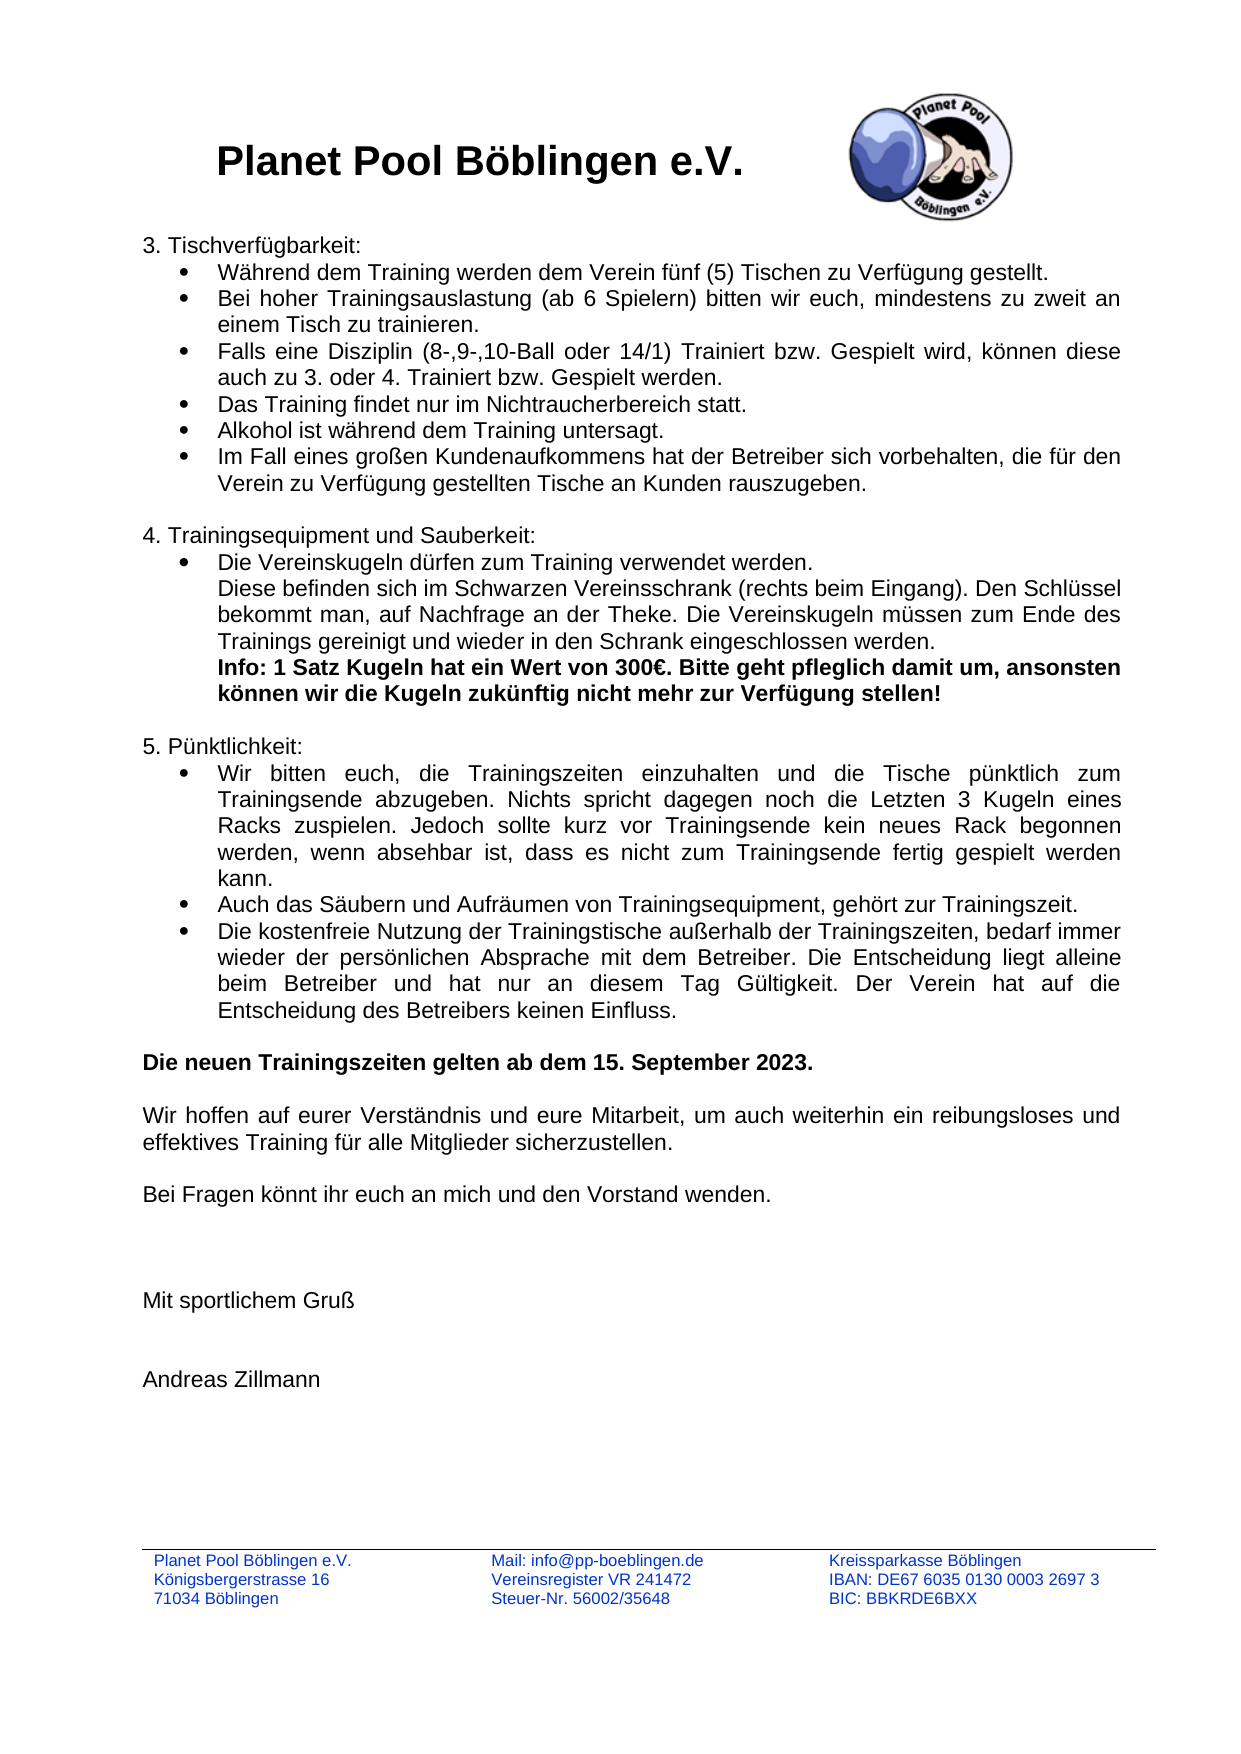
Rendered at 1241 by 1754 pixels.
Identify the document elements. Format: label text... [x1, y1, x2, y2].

list Wir bitten euch, die Trainingszeiten einzuhalten und die Tische pünktlich zum Trainingsende abzugeben. Nichts spricht dagegen noch die Letzten 3 Kugeln eines Racks zuspielen. Jedoch sollte kurz vor Trainingsende kein neues Rack begonnen werden, wenn absehbar ist, dass es nicht zum Trainingsende fertig gespielt werden kann. [180, 759, 1122, 891]
list Auch das Säubern und Aufräumen von Trainingsequipment, gehört zur Trainingszeit. [180, 891, 1122, 918]
text Mit sportlichem Gruß [142, 1287, 1122, 1313]
list Die kostenfreie Nutzung der Trainingstische außerhalb der Trainingszeiten, bedarf immer wieder der persönlichen Absprache mit dem Betreiber. Die Entscheidung liegt alleine beim Betreiber und hat nur an diesem Tag Gültigkeit. Der Verein hat auf die Entscheidung des Betreibers keinen Einfluss. [180, 918, 1122, 1023]
text Die neuen Trainingszeiten gelten ab dem 15. September 2023. [142, 1049, 1122, 1076]
text Diese befinden sich im Schwarzen Vereinsschrank (rechts beim Eingang). Den Schlüssel bekommt man, auf Nachfrage an der Theke. Die Vereinskugeln müssen zum Ende des Trainings gereinigt und wieder in den Schrank eingeschlossen werden. [217, 575, 1122, 654]
list Das Training findet nur im Nichtraucherbereich statt. [180, 391, 1122, 417]
text 4. Trainingsequipment und Sauberkeit: [142, 522, 1122, 549]
list Die Vereinskugeln dürfen zum Training verwendet werden. [180, 549, 1122, 575]
list Im Fall eines großen Kundenaufkommens hat der Betreiber sich vorbehalten, die für den Verein zu Verfügung gestellten Tische an Kunden rauszugeben. [180, 443, 1122, 496]
text Info: 1 Satz Kugeln hat ein Wert von 300€. Bitte geht pfleglich damit um, ansonsten können wir die Kugeln zukünftig nicht mehr zur Verfügung stellen! [217, 654, 1122, 707]
text 5. Pünktlichkeit: [142, 733, 1122, 759]
list Bei hoher Trainingsauslastung (ab 6 Spielern) bitten wir euch, mindestens zu zweit an einem Tisch zu trainieren. [180, 285, 1122, 338]
text Wir hoffen auf eurer Verständnis und eure Mitarbeit, um auch weiterhin ein reibungsloses und effektives Training für alle Mitglieder sicherzustellen. [142, 1102, 1122, 1155]
list Alkohol ist während dem Training untersagt. [180, 417, 1122, 443]
text Andreas Zillmann [142, 1366, 1122, 1392]
list Während dem Training werden dem Verein fünf (5) Tischen zu Verfügung gestellt. [180, 259, 1122, 285]
text 3. Tischverfügbarkeit: [142, 232, 1122, 259]
text Bei Fragen könnt ihr euch an mich und den Vorstand wenden. [142, 1181, 1122, 1207]
list Falls eine Disziplin (8-,9-,10-Ball oder 14/1) Trainiert bzw. Gespielt wird, können diese auch zu 3. oder 4. Trainiert bzw. Gespielt werden. [180, 338, 1122, 391]
